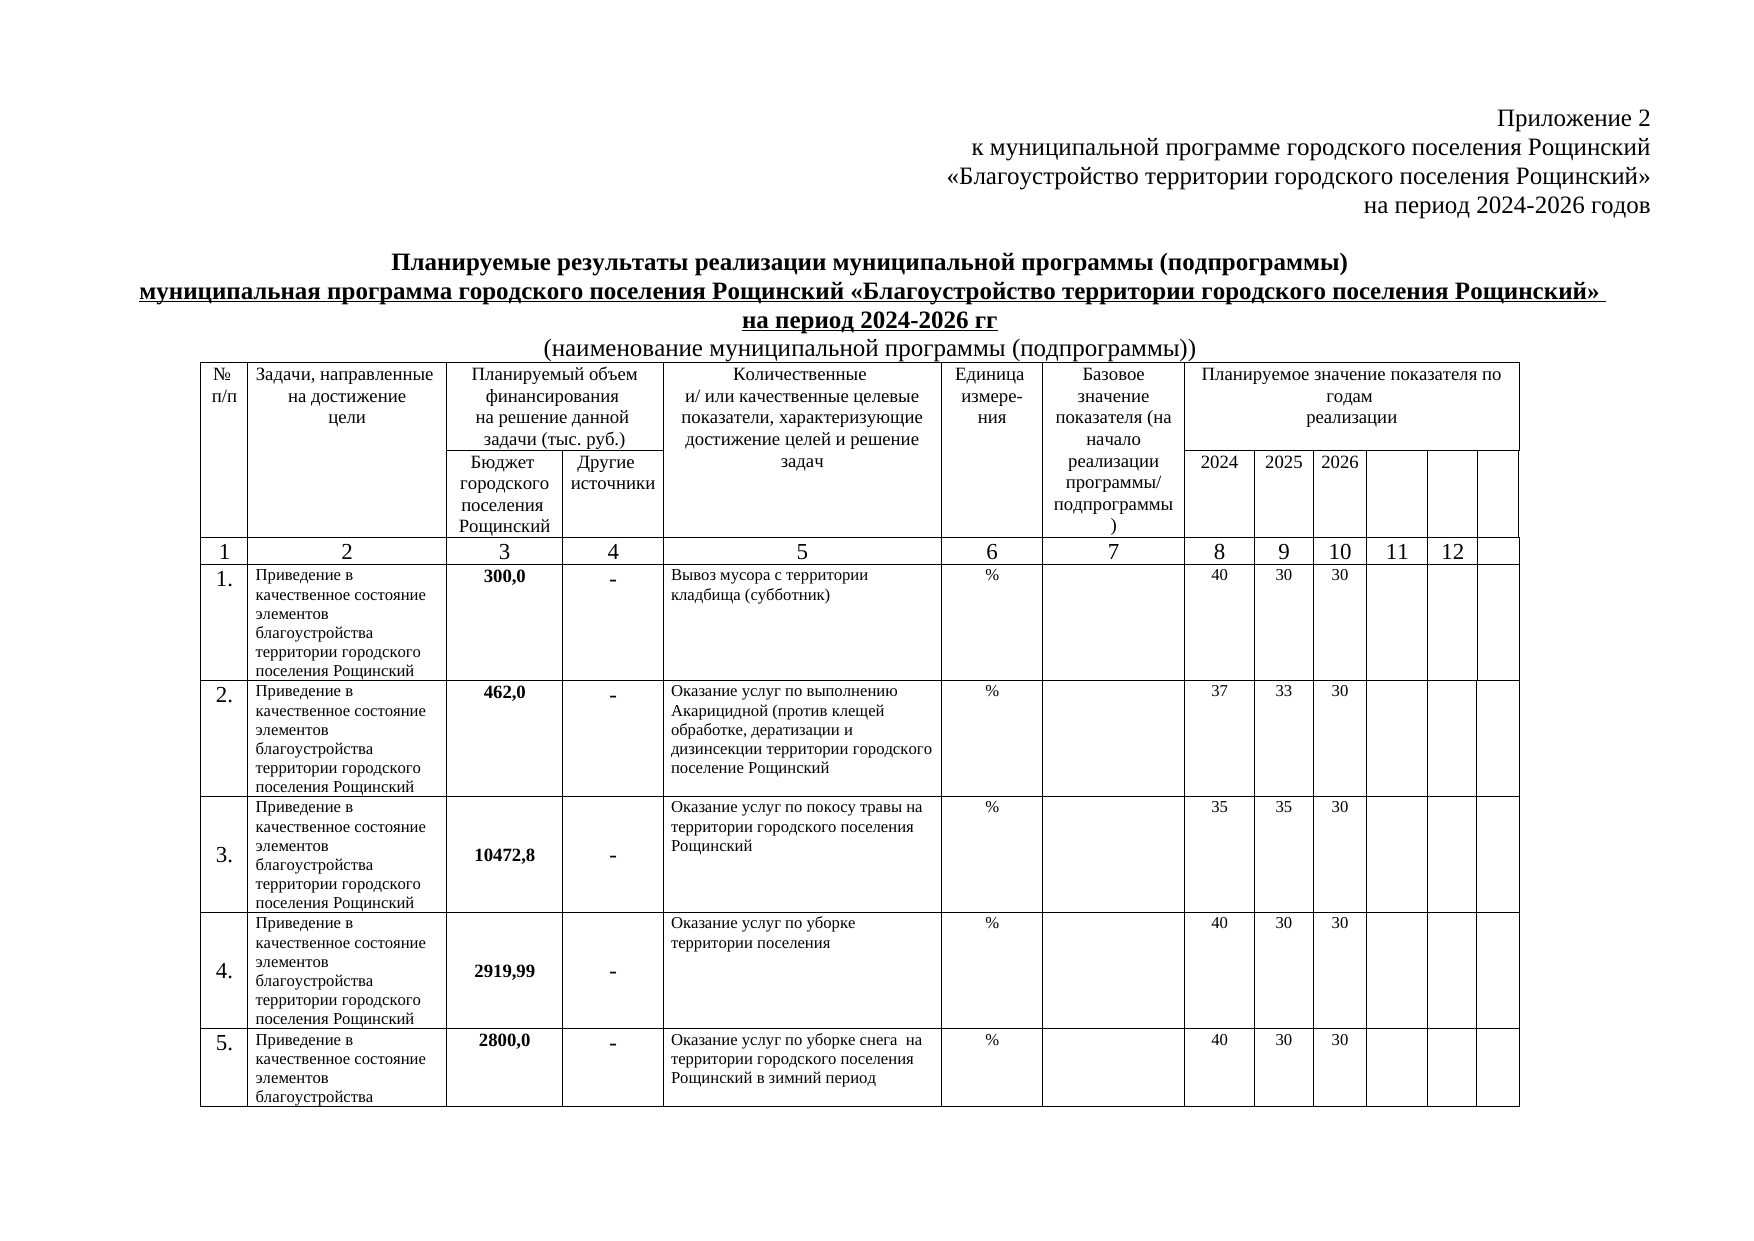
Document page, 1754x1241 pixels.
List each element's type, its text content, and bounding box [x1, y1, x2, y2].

table_header [248, 913, 446, 1028]
table_header [1314, 797, 1366, 912]
table_header [1367, 1029, 1427, 1106]
table_header [1478, 565, 1519, 680]
table_header [942, 565, 1042, 680]
table_header [1255, 913, 1313, 1028]
table_header [664, 538, 941, 564]
table_header [1314, 681, 1366, 796]
table_header [1478, 538, 1519, 564]
table_header [1185, 451, 1254, 537]
table_header [1428, 538, 1477, 564]
table_header [1477, 681, 1519, 796]
table_header [1314, 538, 1366, 564]
table_header [201, 1029, 247, 1106]
table_header [1043, 1029, 1184, 1106]
text (наименование муниципальной программы (подпрограммы)) [89, 333, 1651, 362]
table_header [1428, 565, 1477, 680]
table_header [563, 913, 663, 1028]
table_header [447, 681, 562, 796]
table_header [563, 1029, 663, 1106]
table_header [1255, 538, 1313, 564]
table_header [1519, 362, 1547, 1107]
table_header [1477, 1029, 1519, 1106]
table_header [447, 565, 562, 680]
table_header [447, 913, 562, 1028]
table_header [248, 1029, 446, 1106]
table_header [1477, 797, 1519, 912]
table_header [1185, 797, 1254, 912]
table_header [1255, 797, 1313, 912]
table_header [248, 797, 446, 912]
table_header [1367, 565, 1427, 680]
table_header [1255, 565, 1313, 680]
table_header [1185, 913, 1254, 1028]
table_header [664, 1029, 941, 1106]
table_header [942, 681, 1042, 796]
table_header [201, 797, 247, 912]
table_header [1314, 913, 1366, 1028]
text Приложение 2 [89, 103, 1651, 132]
table_header [248, 363, 446, 537]
table_header [563, 538, 663, 564]
table_header [1367, 451, 1427, 537]
table_header [248, 538, 446, 564]
table_header [1367, 913, 1427, 1028]
table_header [248, 565, 446, 680]
table_header [1428, 797, 1476, 912]
table_header [201, 363, 247, 537]
table_header [248, 681, 446, 796]
table_header [563, 797, 663, 912]
table_header [942, 1029, 1042, 1106]
table_header [1043, 681, 1184, 796]
table_header [1477, 913, 1519, 1028]
table_header [942, 363, 1042, 537]
table_header [447, 1029, 562, 1106]
table_header [1255, 451, 1313, 537]
table_header [1478, 451, 1518, 537]
table_header [1314, 451, 1366, 537]
table_header [942, 913, 1042, 1028]
table_header [1043, 565, 1184, 680]
table_header [1428, 913, 1476, 1028]
table_header [1428, 1029, 1476, 1106]
table_header [201, 913, 247, 1028]
table_header [1255, 1029, 1313, 1106]
table_header [201, 565, 247, 680]
table_header [447, 451, 562, 537]
table_header [1185, 1029, 1254, 1106]
table_header [1043, 913, 1184, 1028]
table_header [1255, 681, 1313, 796]
table_header [1043, 538, 1184, 564]
table_header [193, 362, 200, 1107]
table_header [1185, 565, 1254, 680]
text Планируемые результаты реализации муниципальной программы (подпрограммы) [89, 247, 1651, 276]
table_header [1367, 797, 1427, 912]
table_header [1314, 565, 1366, 680]
text к муниципальной программе городского поселения Рощинский [89, 132, 1651, 161]
table_header [664, 363, 941, 537]
table_header [1185, 681, 1254, 796]
table_header [1367, 538, 1427, 564]
table_header [1185, 538, 1254, 564]
table_header [201, 538, 247, 564]
text муниципальная программа городского поселения Рощинский «Благоустройство территории городского поселения Рощинский» [89, 276, 1651, 305]
table_header [563, 451, 663, 537]
table_header [942, 538, 1042, 564]
text «Благоустройство территории городского поселения Рощинский» [89, 161, 1651, 190]
table_header [664, 913, 941, 1028]
table_header [563, 565, 663, 680]
table_header [1428, 681, 1476, 796]
table_header [942, 797, 1042, 912]
table_header [1428, 451, 1477, 537]
table_header [664, 797, 941, 912]
text на период 2024-2026 гг [89, 305, 1651, 333]
table_header [563, 681, 663, 796]
table_header [664, 681, 941, 796]
table_header [1314, 1029, 1366, 1106]
table_header [1043, 797, 1184, 912]
table_header [1185, 363, 1519, 450]
table_header [1043, 363, 1184, 537]
table_header [447, 538, 562, 564]
table_header [1367, 681, 1427, 796]
text на период 2024-2026 годов [89, 190, 1651, 218]
table_header [201, 681, 247, 796]
table_header [447, 363, 663, 450]
table_header [447, 797, 562, 912]
table_header [664, 565, 941, 680]
